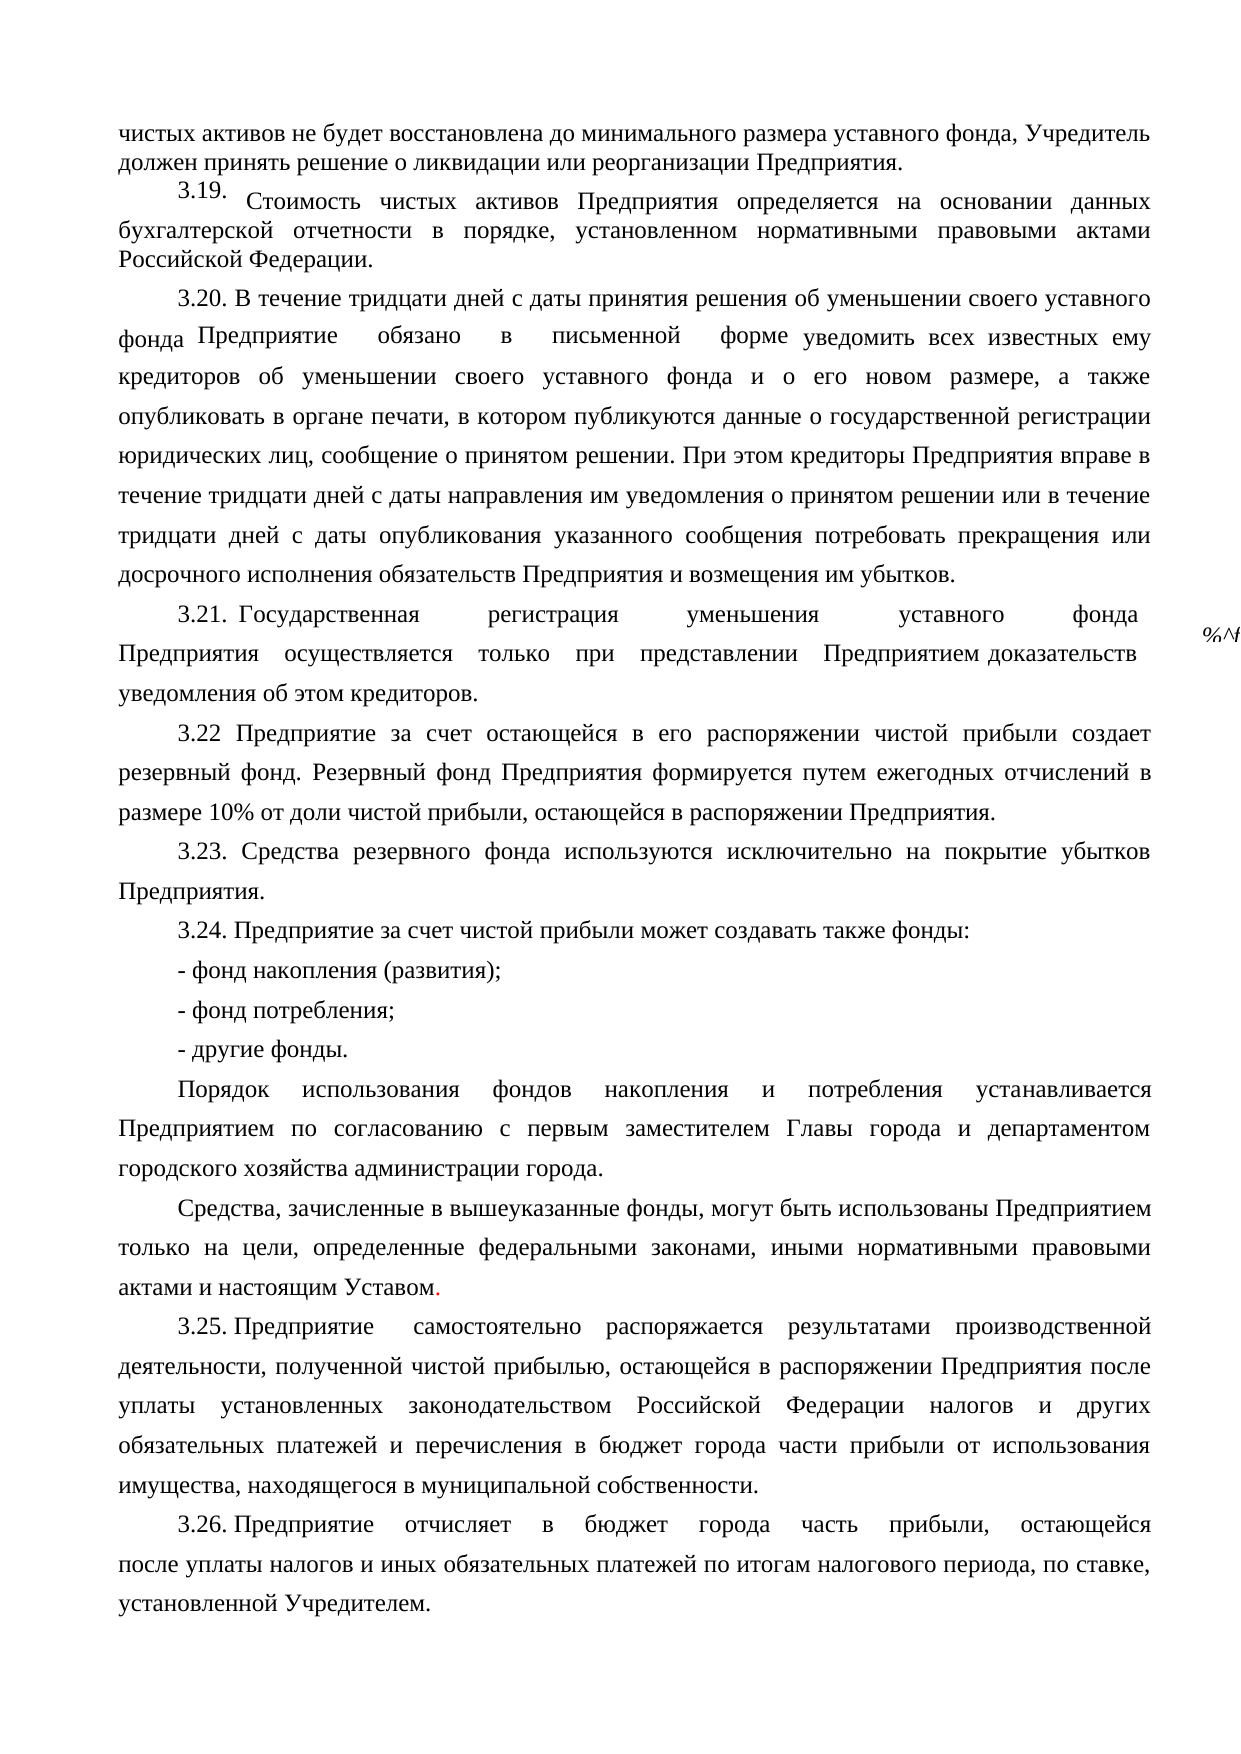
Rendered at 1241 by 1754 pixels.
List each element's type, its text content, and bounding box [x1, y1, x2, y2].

text 3.24. Предприятие за счет чистой прибыли может создавать также фонды: [118, 916, 1152, 955]
text 3.26. Предприятие отчисляет в бюджет города часть прибыли, остающейся после уплаты налогов и иных обязательных платежей по итогам налогового периода, по ставке, установленной Учредителем. [118, 1509, 1152, 1628]
text 3.19. Стоимость чистых активов Предприятия определяется на основании данных бухгалтерской отчетности в порядке, установленном нормативными правовыми актами Российской Федерации. [118, 176, 1152, 283]
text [118, 118, 1152, 176]
text %^f [1143, 621, 1240, 641]
text Порядок использования фондов накопления и потребления устанавливается Предприятием по согласованию с первым заместителем Главы города и департаментом городского хозяйства администрации города. [118, 1074, 1152, 1193]
text 3.23. Средства резервного фонда используются исключительно на покрытие убытков Предприятия. [118, 836, 1152, 916]
text - другие фонды. [118, 1034, 1152, 1074]
text - фонд накопления (развития); [118, 955, 1152, 995]
text 3.22 Предприятие за счет остающейся в его распоряжении чистой прибыли создает резервный фонд. Резервный фонд Предприятия формируется путем ежегодных отчислений в размере 10% от доли чистой прибыли, остающейся в распоряжении Предприятия. [118, 718, 1152, 836]
text - фонд потребления; [118, 995, 1152, 1034]
text 3.20. В течение тридцати дней с даты принятия решения об уменьшении своего уставного фонда Предприятие обязано в письменной форме уведомить всех известных ему кредиторов об уменьшении своего уставного фонда и о его новом размере, а также опубликовать в органе печати, в котором публикуются данные о государственной регистрации юридических лиц, сообщение о принятом решении. При этом кредиторы Предприятия вправе в течение тридцати дней с даты направления им уведомления о принятом решении или в течение тридцати дней с даты опубликования указанного сообщения потребовать прекращения или досрочного исполнения обязательств Предприятия и возмещения им убытков. [118, 283, 1152, 599]
text 3.25. Предприятие самостоятельно распоряжается результатами производственной деятельности, полученной чистой прибылью, остающейся в распоряжении Предприятия после уплаты установленных законодательством Российской Федерации налогов и других обязательных платежей и перечисления в бюджет города части прибыли от использования имущества, находящегося в муниципальной собственности. [118, 1311, 1152, 1509]
text Средства, зачисленные в вышеуказанные фонды, могут быть использованы Предприятием только на цели, определенные федеральными законами, иными нормативными правовыми актами и настоящим Уставом. [118, 1193, 1152, 1311]
text 3.21. Государственная регистрация уменьшения уставного фонда Предприятия осуществляется только при представлении Предприятием доказательств уведомления об этом кредиторов. [118, 599, 1152, 718]
